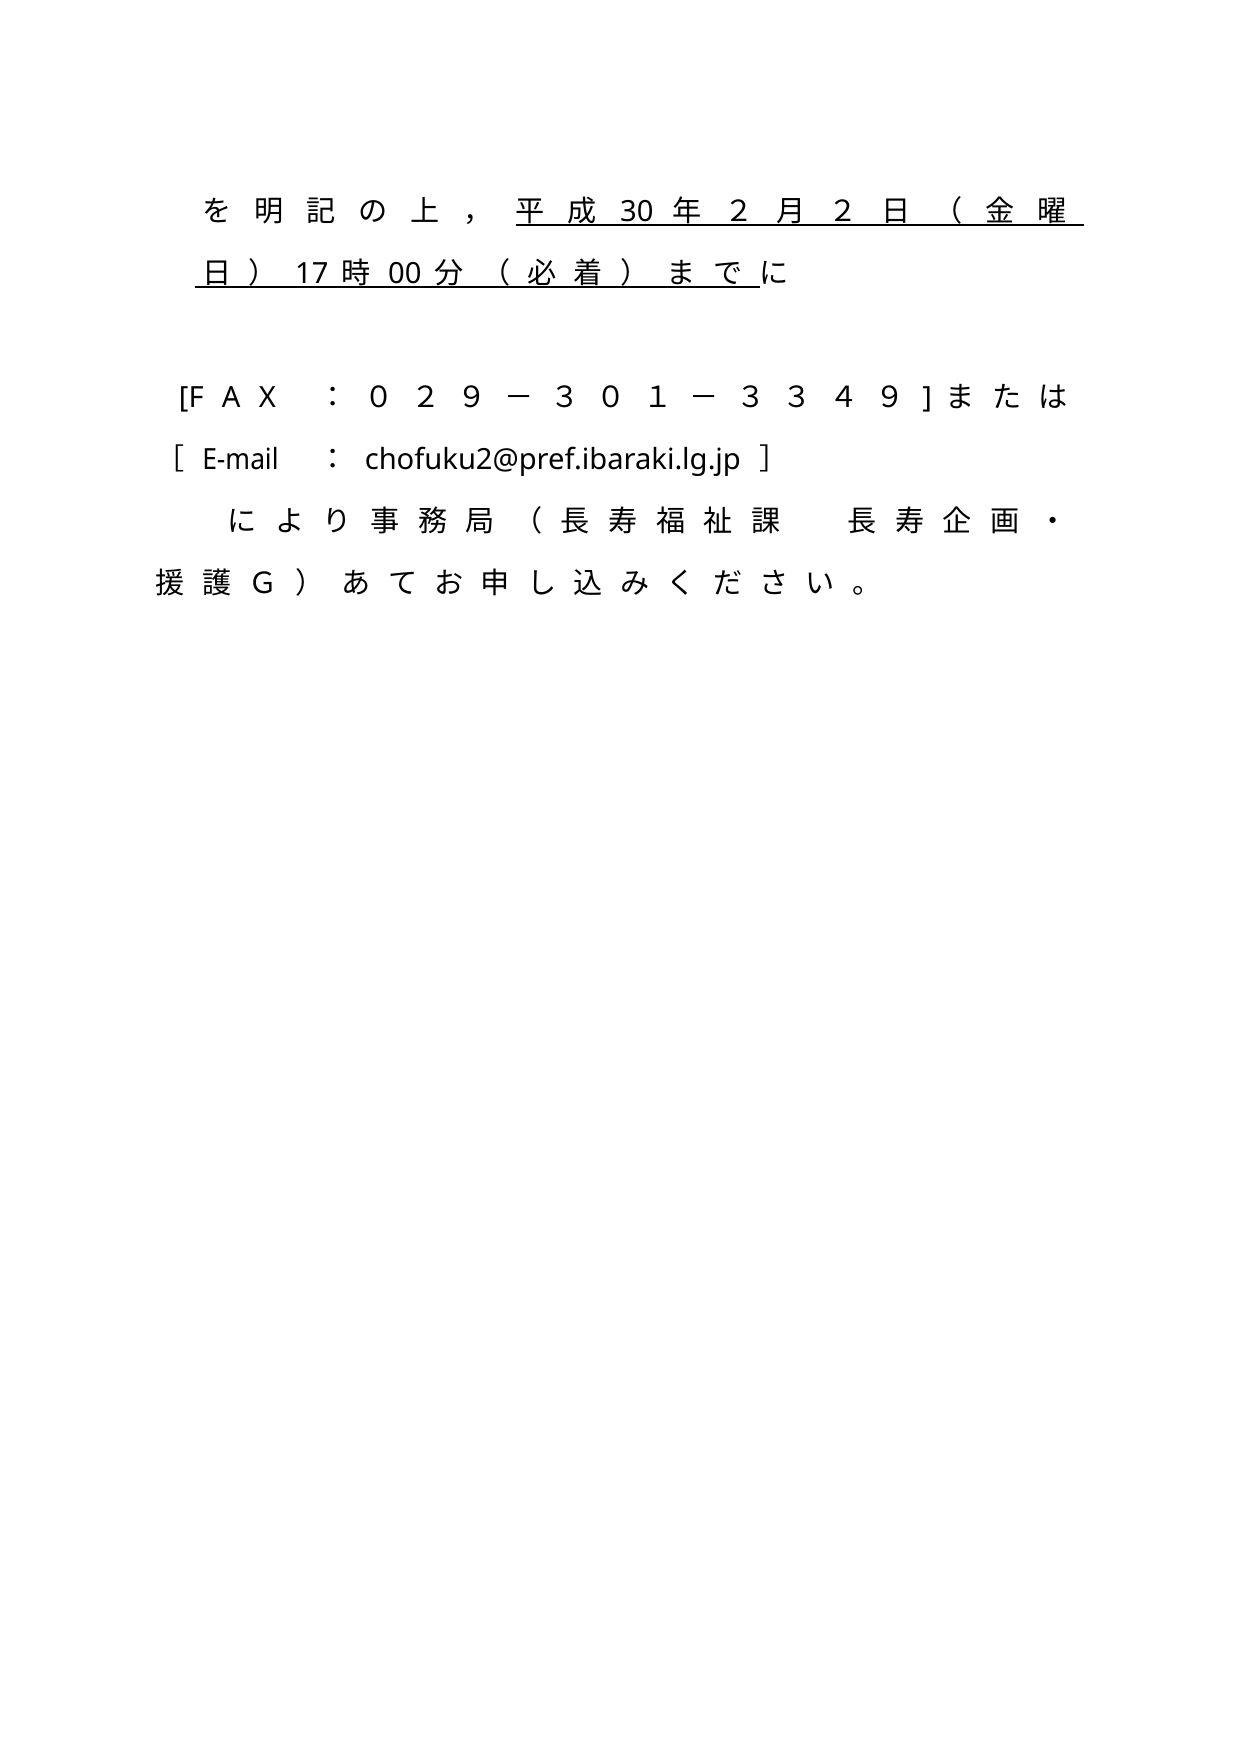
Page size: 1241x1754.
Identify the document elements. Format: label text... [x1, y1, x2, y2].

text により事務局（長寿福祉課 長寿企画・援護Ｇ）あてお申し込みください。 [156, 488, 1085, 612]
text ［E-mail：chofuku2@pref.ibaraki.lg.jp］ [156, 426, 1085, 488]
text を明記の上，平成30年２月２日（金曜日）17時00分（必着）までに [195, 178, 1085, 302]
text [FAX：０２９－３０１－３３４９]または [156, 364, 1085, 426]
